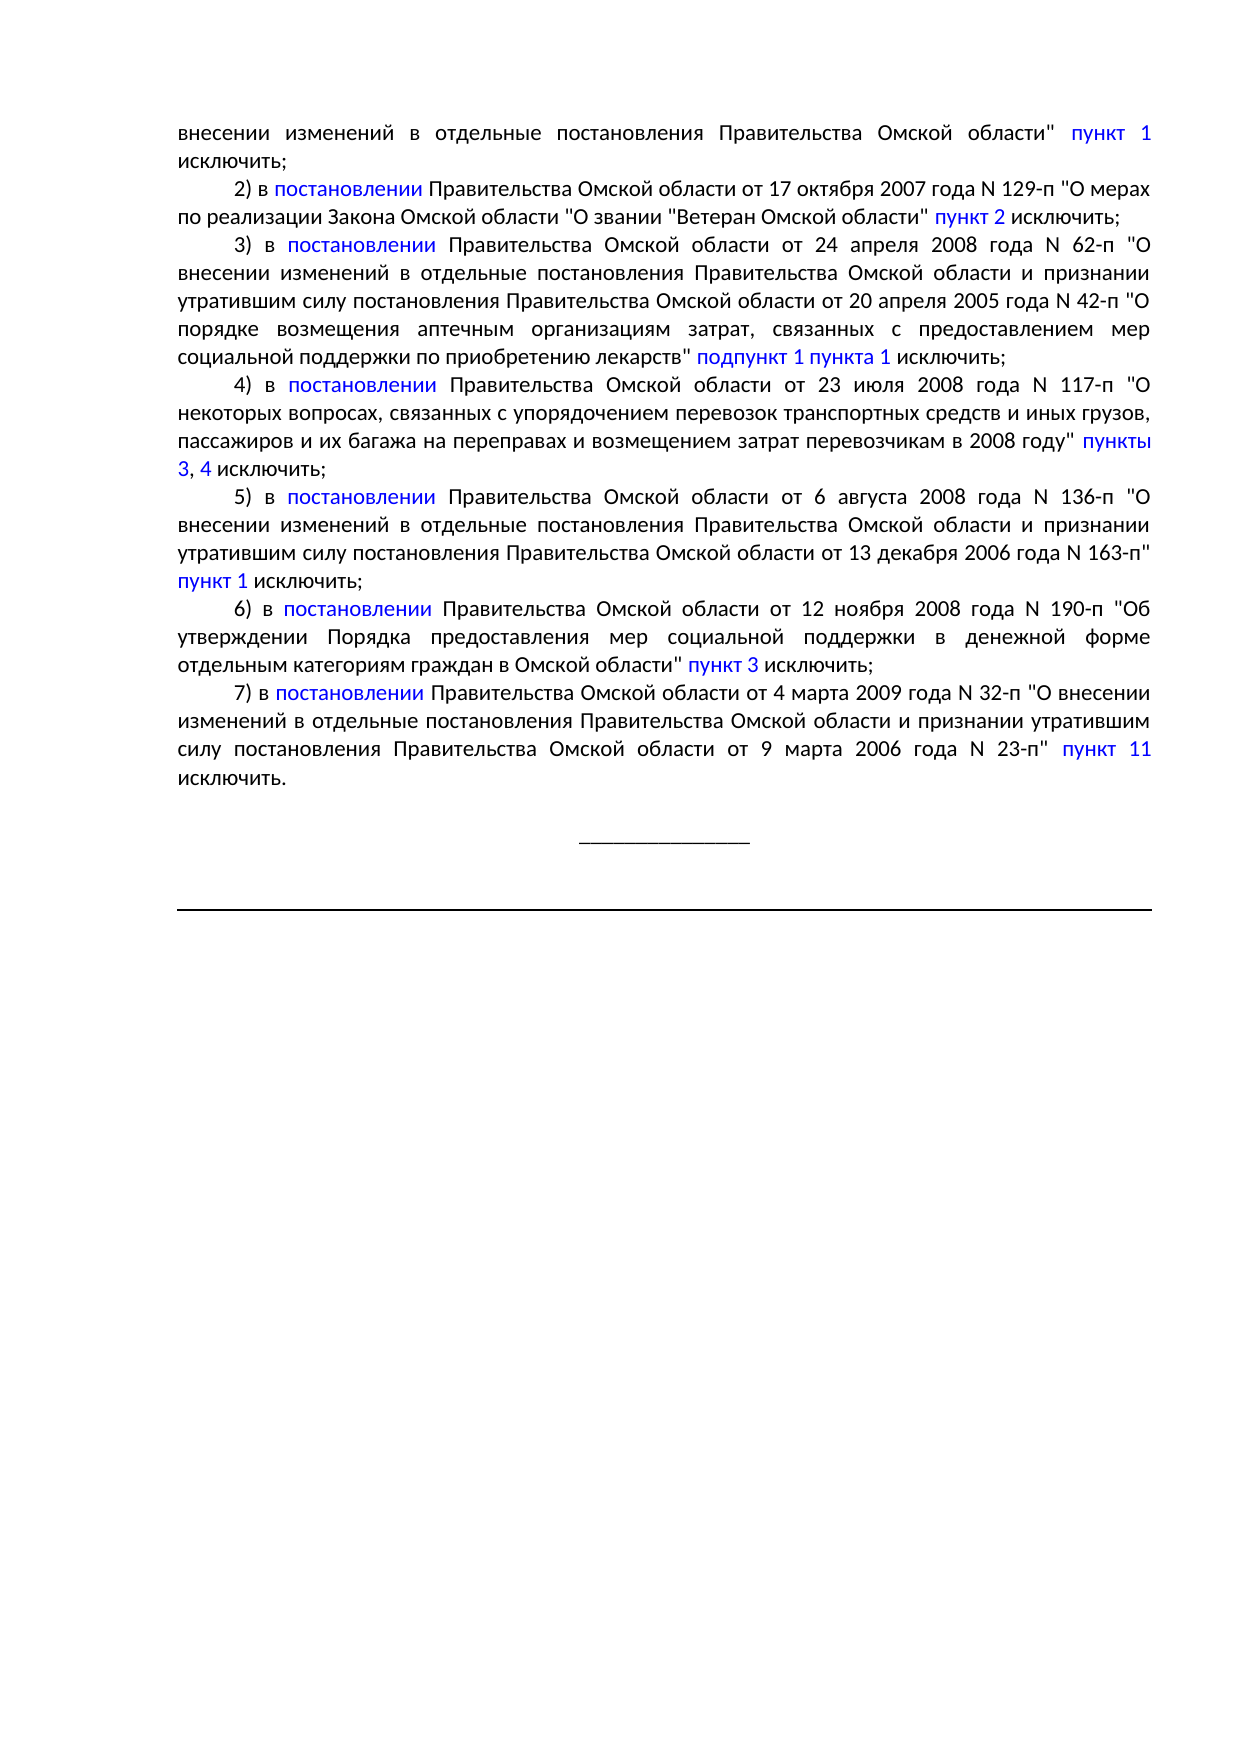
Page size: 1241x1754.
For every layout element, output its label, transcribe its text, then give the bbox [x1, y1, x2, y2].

text 6) в постановлении Правительства Омской области от 12 ноября 2008 года N 190-п "Об утверждении Порядка предоставления мер социальной поддержки в денежной форме отдельным категориям граждан в Омской области" пункт 3 исключить; [177, 594, 1152, 678]
text 4) в постановлении Правительства Омской области от 23 июля 2008 года N 117-п "О некоторых вопросах, связанных с упорядочением перевозок транспортных средств и иных грузов, пассажиров и их багажа на переправах и возмещением затрат перевозчикам в 2008 году" пункты 3, 4 исключить; [177, 370, 1152, 482]
text 5) в постановлении Правительства Омской области от 6 августа 2008 года N 136-п "О внесении изменений в отдельные постановления Правительства Омской области и признании утратившим силу постановления Правительства Омской области от 13 декабря 2006 года N 163-п" пункт 1 исключить; [177, 482, 1152, 594]
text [177, 118, 1152, 174]
text _______________ [177, 819, 1152, 847]
text 3) в постановлении Правительства Омской области от 24 апреля 2008 года N 62-п "О внесении изменений в отдельные постановления Правительства Омской области и признании утратившим силу постановления Правительства Омской области от 20 апреля 2005 года N 42-п "О порядке возмещения аптечным организациям затрат, связанных с предоставлением мер социальной поддержки по приобретению лекарств" подпункт 1 пункта 1 исключить; [177, 230, 1152, 370]
text 2) в постановлении Правительства Омской области от 17 октября 2007 года N 129-п "О мерах по реализации Закона Омской области "О звании "Ветеран Омской области" пункт 2 исключить; [177, 174, 1152, 230]
text 7) в постановлении Правительства Омской области от 4 марта 2009 года N 32-п "О внесении изменений в отдельные постановления Правительства Омской области и признании утратившим силу постановления Правительства Омской области от 9 марта 2006 года N 23-п" пункт 11 исключить. [177, 678, 1152, 791]
